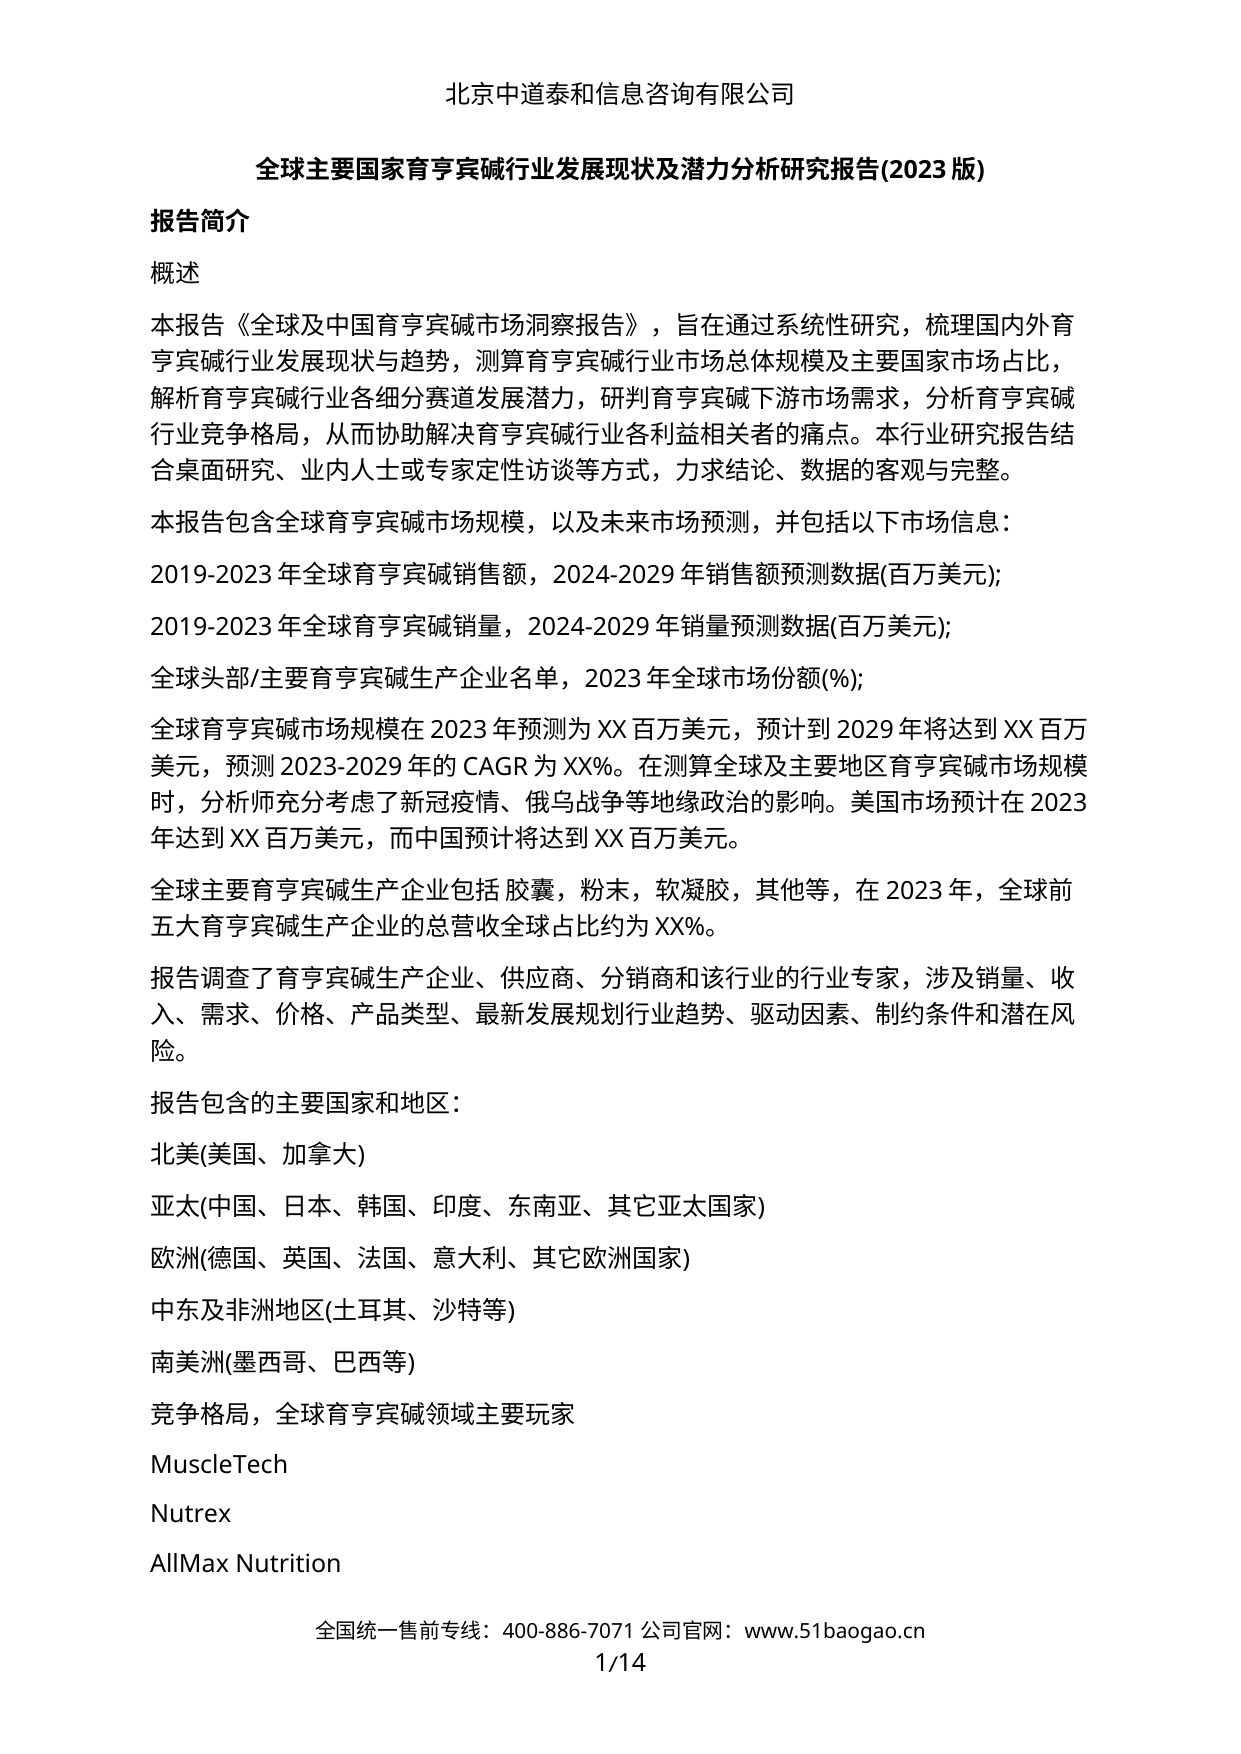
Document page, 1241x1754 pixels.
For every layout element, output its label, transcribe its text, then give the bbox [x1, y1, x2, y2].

text 全球主要育亨宾碱生产企业包括 胶囊，粉末，软凝胶，其他等，在2023年，全球前五大育亨宾碱生产企业的总营收全球占比约为XX%。 [150, 871, 1090, 943]
text MuscleTech [150, 1446, 1090, 1480]
text AllMax Nutrition [150, 1546, 1090, 1580]
text 亚太(中国、日本、韩国、印度、东南亚、其它亚太国家) [150, 1187, 1090, 1223]
text 2019-2023年全球育亨宾碱销售额，2024-2029年销售额预测数据(百万美元); [150, 554, 1090, 591]
text 本报告包含全球育亨宾碱市场规模，以及未来市场预测，并包括以下市场信息： [150, 502, 1090, 539]
text 北美(美国、加拿大) [150, 1135, 1090, 1171]
text Nutrex [150, 1496, 1090, 1530]
text 概述 [150, 254, 1090, 290]
text 报告包含的主要国家和地区： [150, 1083, 1090, 1119]
text 全球育亨宾碱市场规模在2023年预测为XX百万美元，预计到2029年将达到XX百万美元，预测2023-2029年的CAGR为XX%。在测算全球及主要地区育亨宾碱市场规模时，分析师充分考虑了新冠疫情、俄乌战争等地缘政治的影响。美国市场预计在2023年达到XX百万美元，而中国预计将达到XX百万美元。 [150, 710, 1090, 855]
text 欧洲(德国、英国、法国、意大利、其它欧洲国家) [150, 1239, 1090, 1275]
text 南美洲(墨西哥、巴西等) [150, 1342, 1090, 1379]
text 全球头部/主要育亨宾碱生产企业名单，2023年全球市场份额(%); [150, 658, 1090, 694]
text 报告调查了育亨宾碱生产企业、供应商、分销商和该行业的行业专家，涉及销量、收入、需求、价格、产品类型、最新发展规划行业趋势、驱动因素、制约条件和潜在风险。 [150, 959, 1090, 1067]
text 本报告《全球及中国育亨宾碱市场洞察报告》，旨在通过系统性研究，梳理国内外育亨宾碱行业发展现状与趋势，测算育亨宾碱行业市场总体规模及主要国家市场占比，解析育亨宾碱行业各细分赛道发展潜力，研判育亨宾碱下游市场需求，分析育亨宾碱行业竞争格局，从而协助解决育亨宾碱行业各利益相关者的痛点。本行业研究报告结合桌面研究、业内人士或专家定性访谈等方式，力求结论、数据的客观与完整。 [150, 306, 1090, 487]
text 2019-2023年全球育亨宾碱销量，2024-2029年销量预测数据(百万美元); [150, 606, 1090, 642]
text 全球主要国家育亨宾碱行业发展现状及潜力分析研究报告(2023版) [150, 150, 1090, 186]
text 竞争格局，全球育亨宾碱领域主要玩家 [150, 1394, 1090, 1431]
text 报告简介 [150, 202, 1090, 238]
text 中东及非洲地区(土耳其、沙特等) [150, 1291, 1090, 1327]
